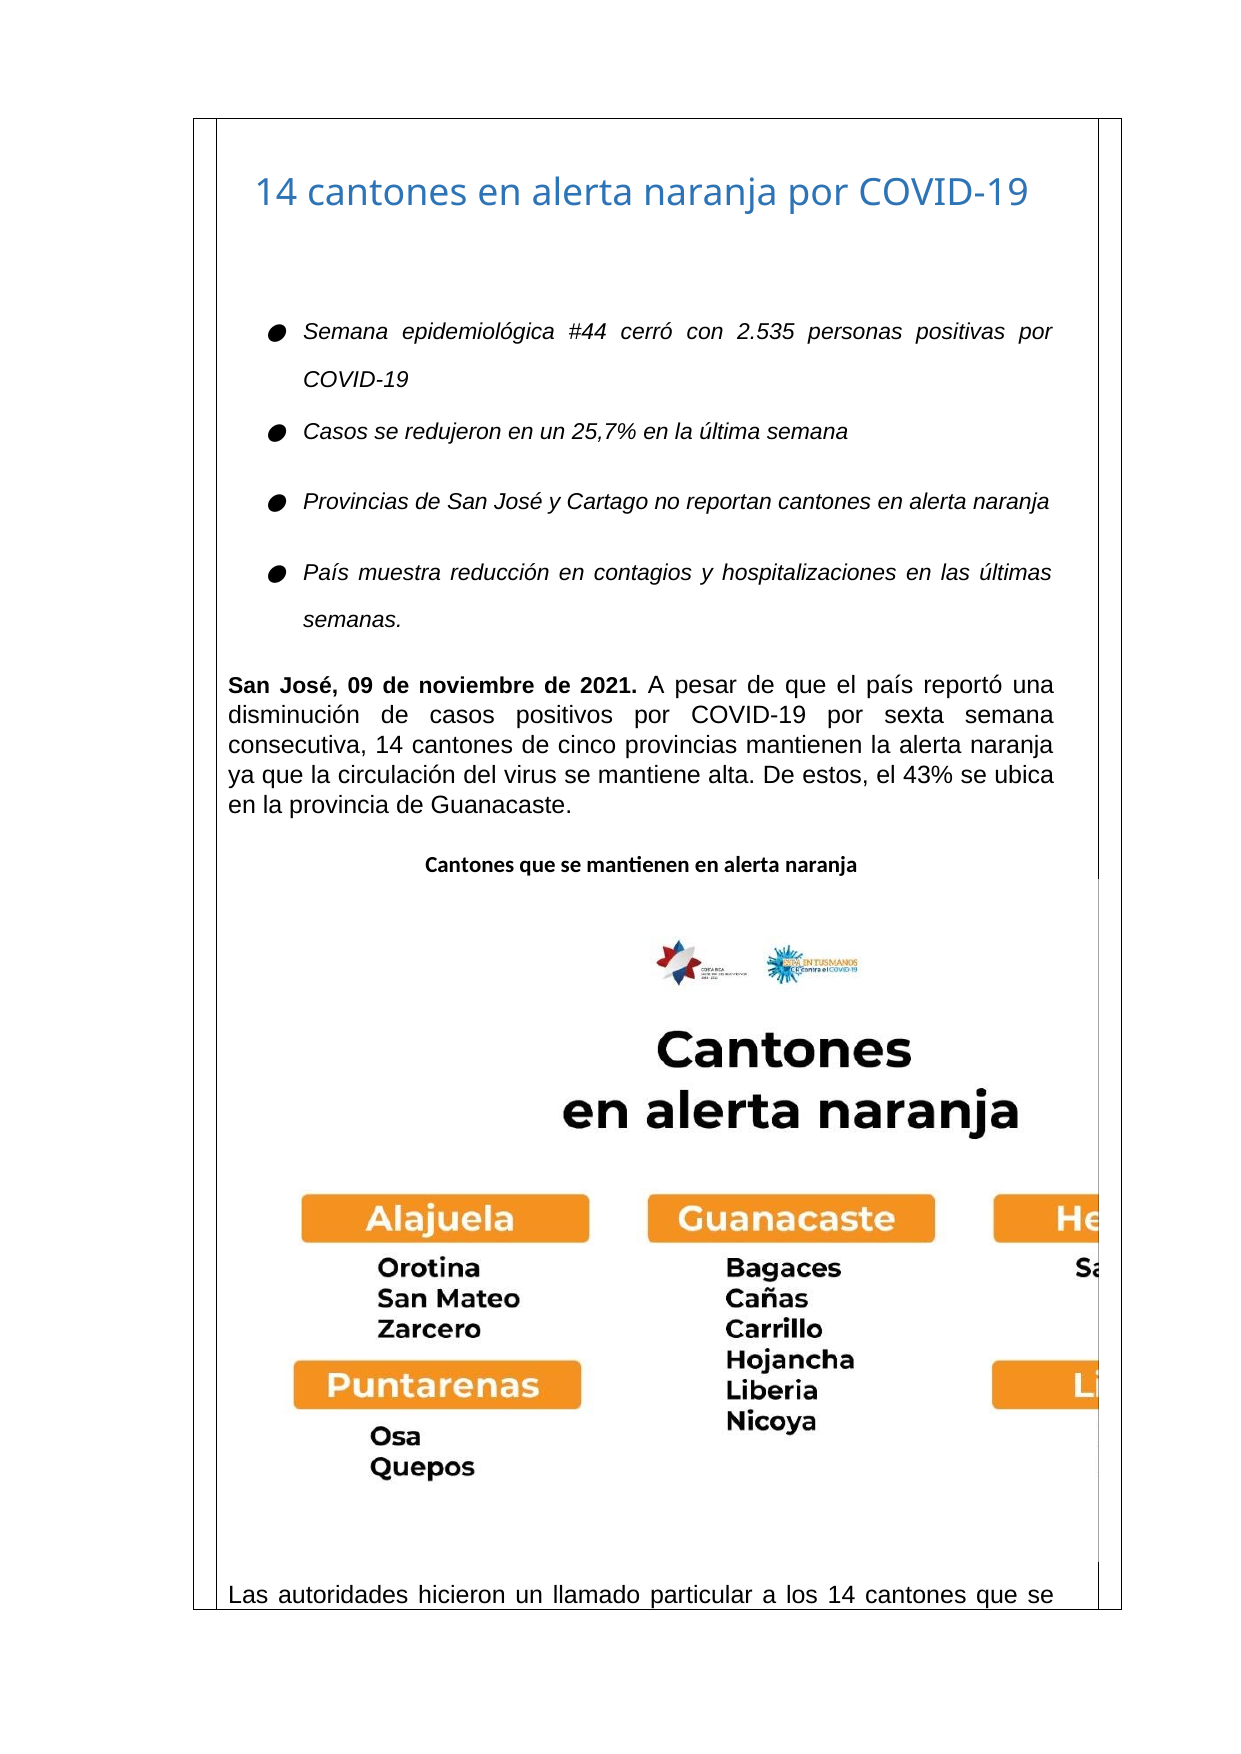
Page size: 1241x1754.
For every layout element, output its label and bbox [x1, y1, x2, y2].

table_header [217, 119, 1098, 1608]
table_header [1099, 119, 1121, 1608]
table_header [194, 119, 216, 1608]
picture [227, 879, 1099, 1562]
